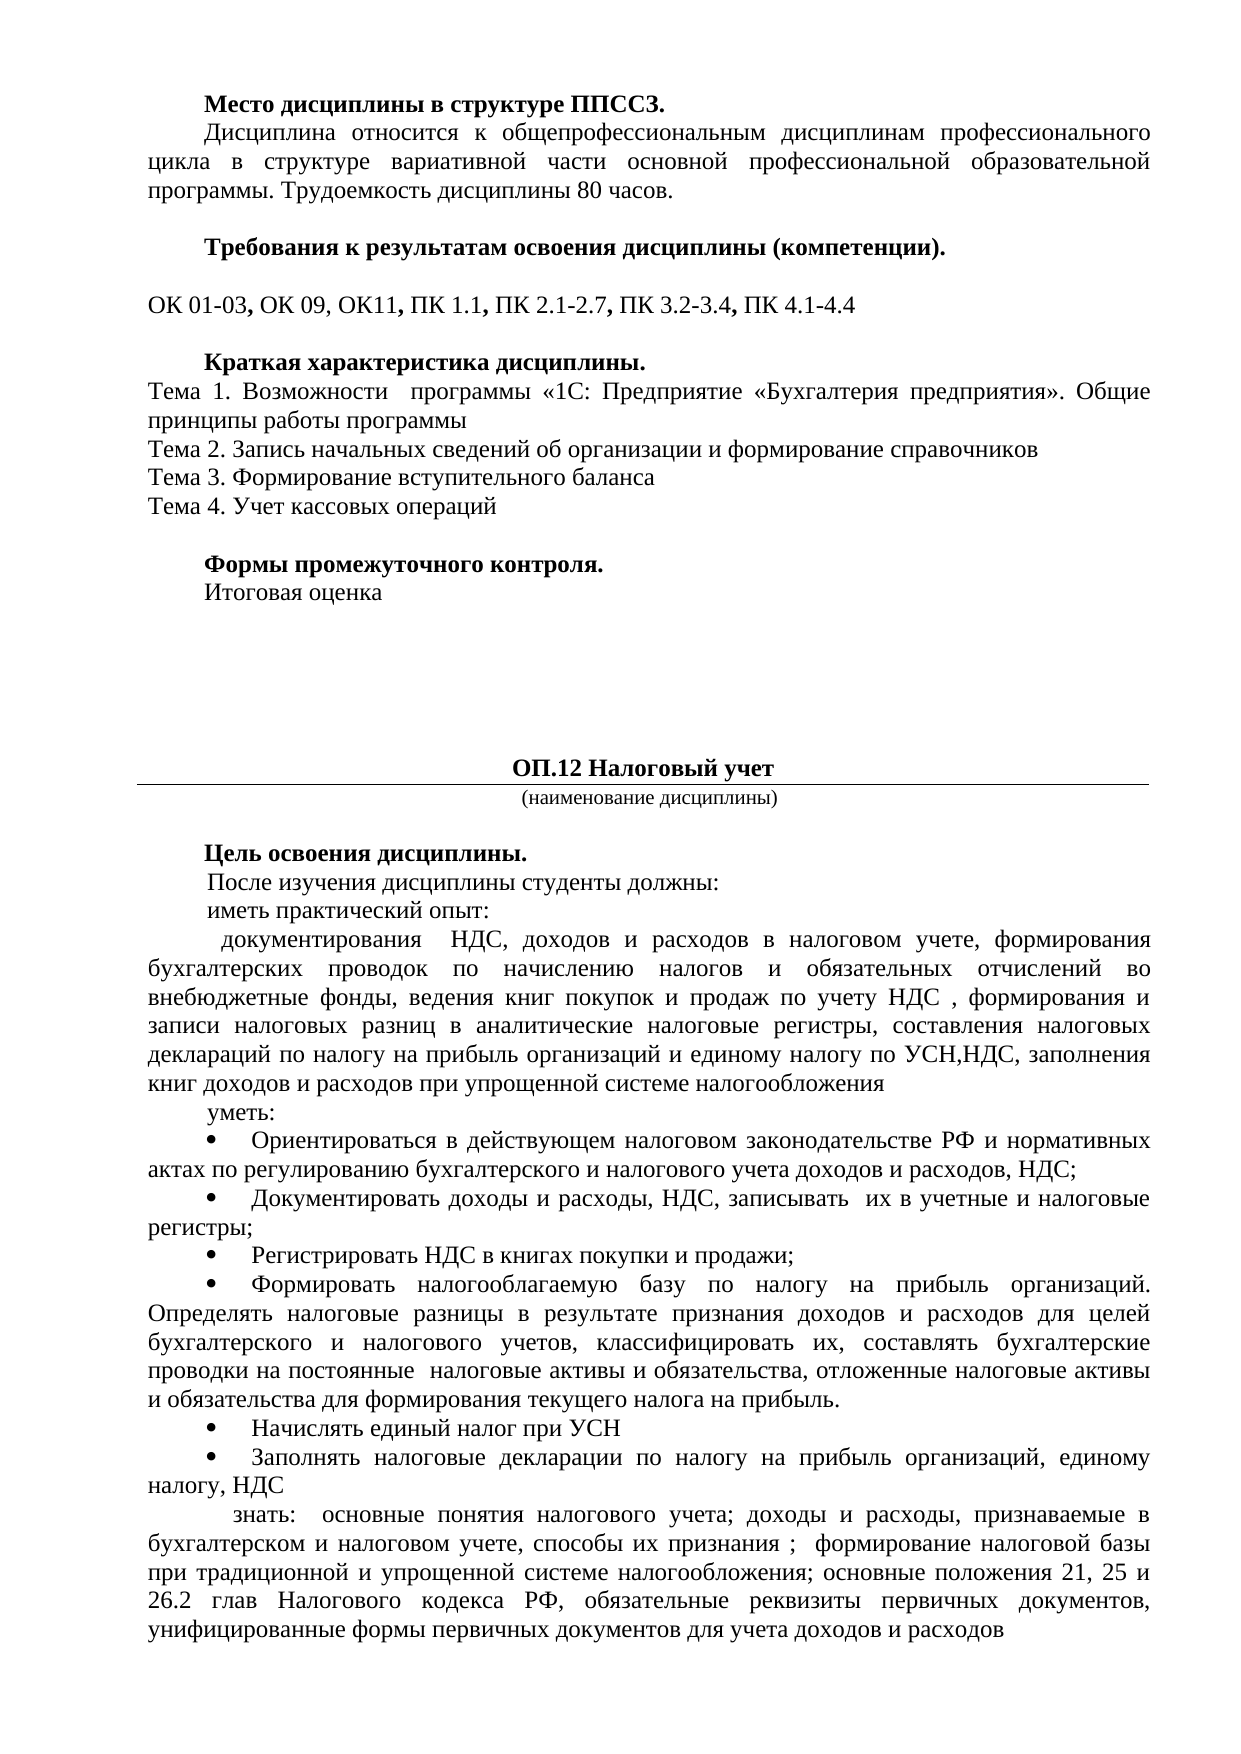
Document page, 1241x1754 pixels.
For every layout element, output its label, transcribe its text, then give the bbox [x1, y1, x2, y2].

list Регистрировать НДС в книгах покупки и продажи; [148, 1240, 1152, 1269]
text ОК 01-03, ОК 09, ОК11, ПК 1.1, ПК 2.1-2.7, ПК 3.2-3.4, ПК 4.1-4.4 [148, 290, 1152, 319]
text После изучения дисциплины студенты должны: [148, 867, 1152, 895]
list Ориентироваться в действующем налоговом законодательстве РФ и нормативных актах по регулированию бухгалтерского и налогового учета доходов и расходов, НДС; [148, 1125, 1152, 1183]
text Место дисциплины в структуре ППССЗ. [148, 89, 1152, 117]
text Дисциплина относится к общепрофессиональным дисциплинам профессионального цикла в структуре вариативной части основной профессиональной образовательной программы. Трудоемкость дисциплины 80 часов. [148, 117, 1152, 204]
text Краткая характеристика дисциплины. [148, 347, 1152, 376]
list Заполнять налоговые декларации по налогу на прибыль организаций, единому налогу, НДС [148, 1442, 1152, 1499]
text (наименование дисциплины) [148, 785, 1152, 809]
text иметь практический опыт: [148, 895, 1152, 924]
text Тема 1. Возможности программы «1С: Предприятие «Бухгалтерия предприятия». Общие принципы работы программы [148, 376, 1152, 434]
text Итоговая оценка [148, 577, 1152, 606]
table_header ОП.12 Налоговый учет [137, 750, 1149, 784]
text Тема 4. Учет кассовых операций [148, 491, 1152, 520]
text Цель освоения дисциплины. [148, 838, 1152, 867]
text документирования НДС, доходов и расходов в налоговом учете, формирования бухгалтерских проводок по начислению налогов и обязательных отчислений во внебюджетные фонды, ведения книг покупок и продаж по учету НДС , формирования и записи налоговых разниц в аналитические налоговые регистры, составления налоговых деклараций по налогу на прибыль организаций и единому налогу по УСН,НДС, заполнения книг доходов и расходов при упрощенной системе налогообложения [148, 924, 1152, 1097]
text Формы промежуточного контроля. [148, 549, 1152, 577]
list Формировать налогооблагаемую базу по налогу на прибыль организаций. Определять налоговые разницы в результате признания доходов и расходов для целей бухгалтерского и налогового учетов, классифицировать их, составлять бухгалтерские проводки на постоянные налоговые активы и обязательства, отложенные налоговые активы и обязательства для формирования текущего налога на прибыль. [148, 1269, 1152, 1413]
text Тема 2. Запись начальных сведений об организации и формирование справочников [148, 434, 1152, 462]
list Документировать доходы и расходы, НДС, записывать их в учетные и налоговые регистры; [148, 1183, 1152, 1240]
text знать: основные понятия налогового учета; доходы и расходы, признаваемые в бухгалтерском и налоговом учете, способы их признания ; формирование налоговой базы при традиционной и упрощенной системе налогообложения; основные положения 21, 25 и 26.2 глав Налогового кодекса РФ, обязательные реквизиты первичных документов, унифицированные формы первичных документов для учета доходов и расходов [148, 1499, 1152, 1643]
text уметь: [148, 1097, 1152, 1125]
list Начислять единый налог при УСН [148, 1413, 1152, 1442]
text Тема 3. Формирование вступительного баланса [148, 462, 1152, 491]
text Требования к результатам освоения дисциплины (компетенции). [148, 232, 1152, 261]
